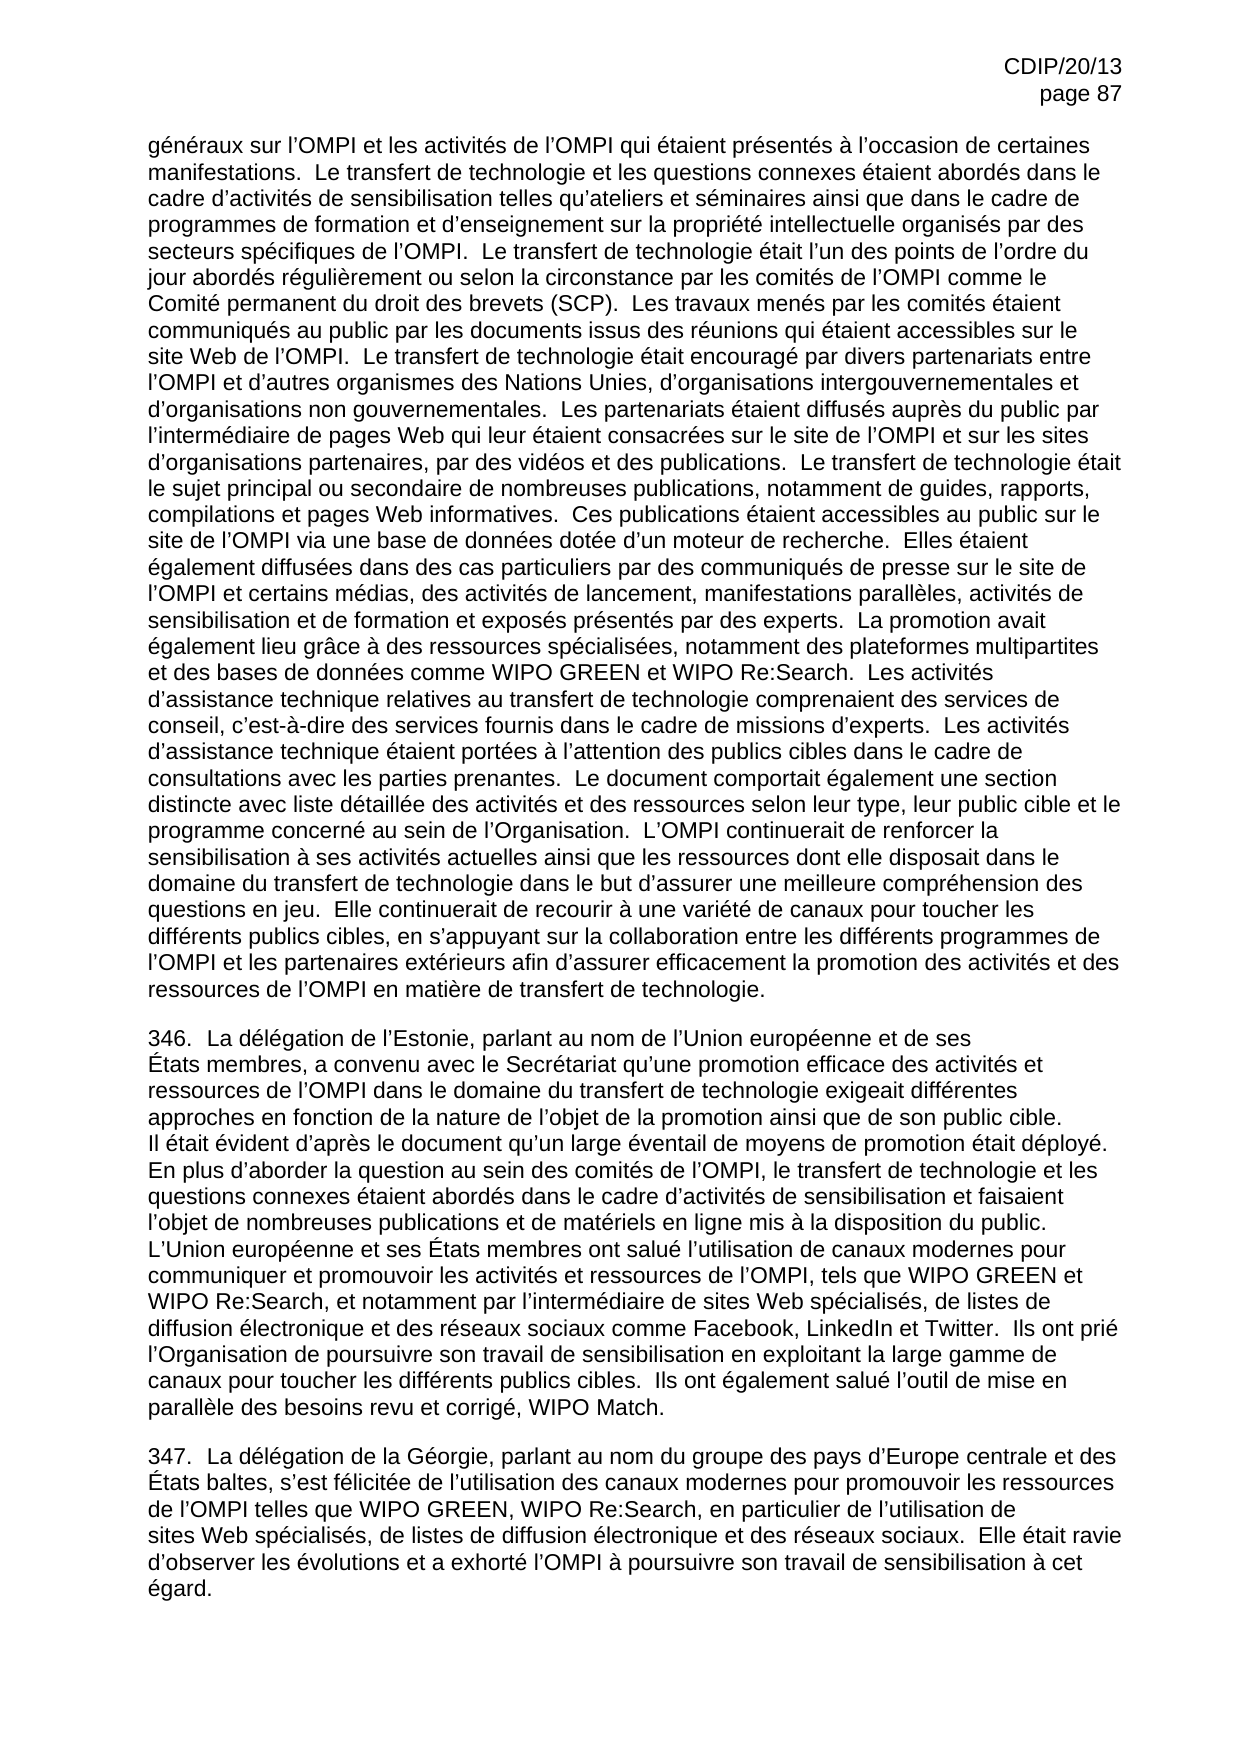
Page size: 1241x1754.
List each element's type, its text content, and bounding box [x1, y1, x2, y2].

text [148, 132, 1122, 1002]
text La délégation de la Géorgie, parlant au nom du groupe des pays d’Europe centrale et des États baltes, s’est félicitée de l’utilisation des canaux modernes pour promouvoir les ressources de l’OMPI telles que WIPO GREEN, WIPO Re:Search, en particulier de l’utilisation de sites Web spécialisés, de listes de diffusion électronique et des réseaux sociaux. Elle était ravie d’observer les évolutions et a exhorté l’OMPI à poursuivre son travail de sensibilisation à cet égard. [148, 1443, 1122, 1601]
text La délégation de l’Estonie, parlant au nom de l’Union européenne et de ses États membres, a convenu avec le Secrétariat qu’une promotion efficace des activités et ressources de l’OMPI dans le domaine du transfert de technologie exigeait différentes approches en fonction de la nature de l’objet de la promotion ainsi que de son public cible. Il était évident d’après le document qu’un large éventail de moyens de promotion était déployé. En plus d’aborder la question au sein des comités de l’OMPI, le transfert de technologie et les questions connexes étaient abordés dans le cadre d’activités de sensibilisation et faisaient l’objet de nombreuses publications et de matériels en ligne mis à la disposition du public. L’Union européenne et ses États membres ont salué l’utilisation de canaux modernes pour communiquer et promouvoir les activités et ressources de l’OMPI, tels que WIPO GREEN et WIPO Re:Search, et notamment par l’intermédiaire de sites Web spécialisés, de listes de diffusion électronique et des réseaux sociaux comme Facebook, LinkedIn et Twitter. Ils ont prié l’Organisation de poursuivre son travail de sensibilisation en exploitant la large gamme de canaux pour toucher les différents publics cibles. Ils ont également salué l’outil de mise en parallèle des besoins revu et corrigé, WIPO Match. [148, 1025, 1122, 1420]
